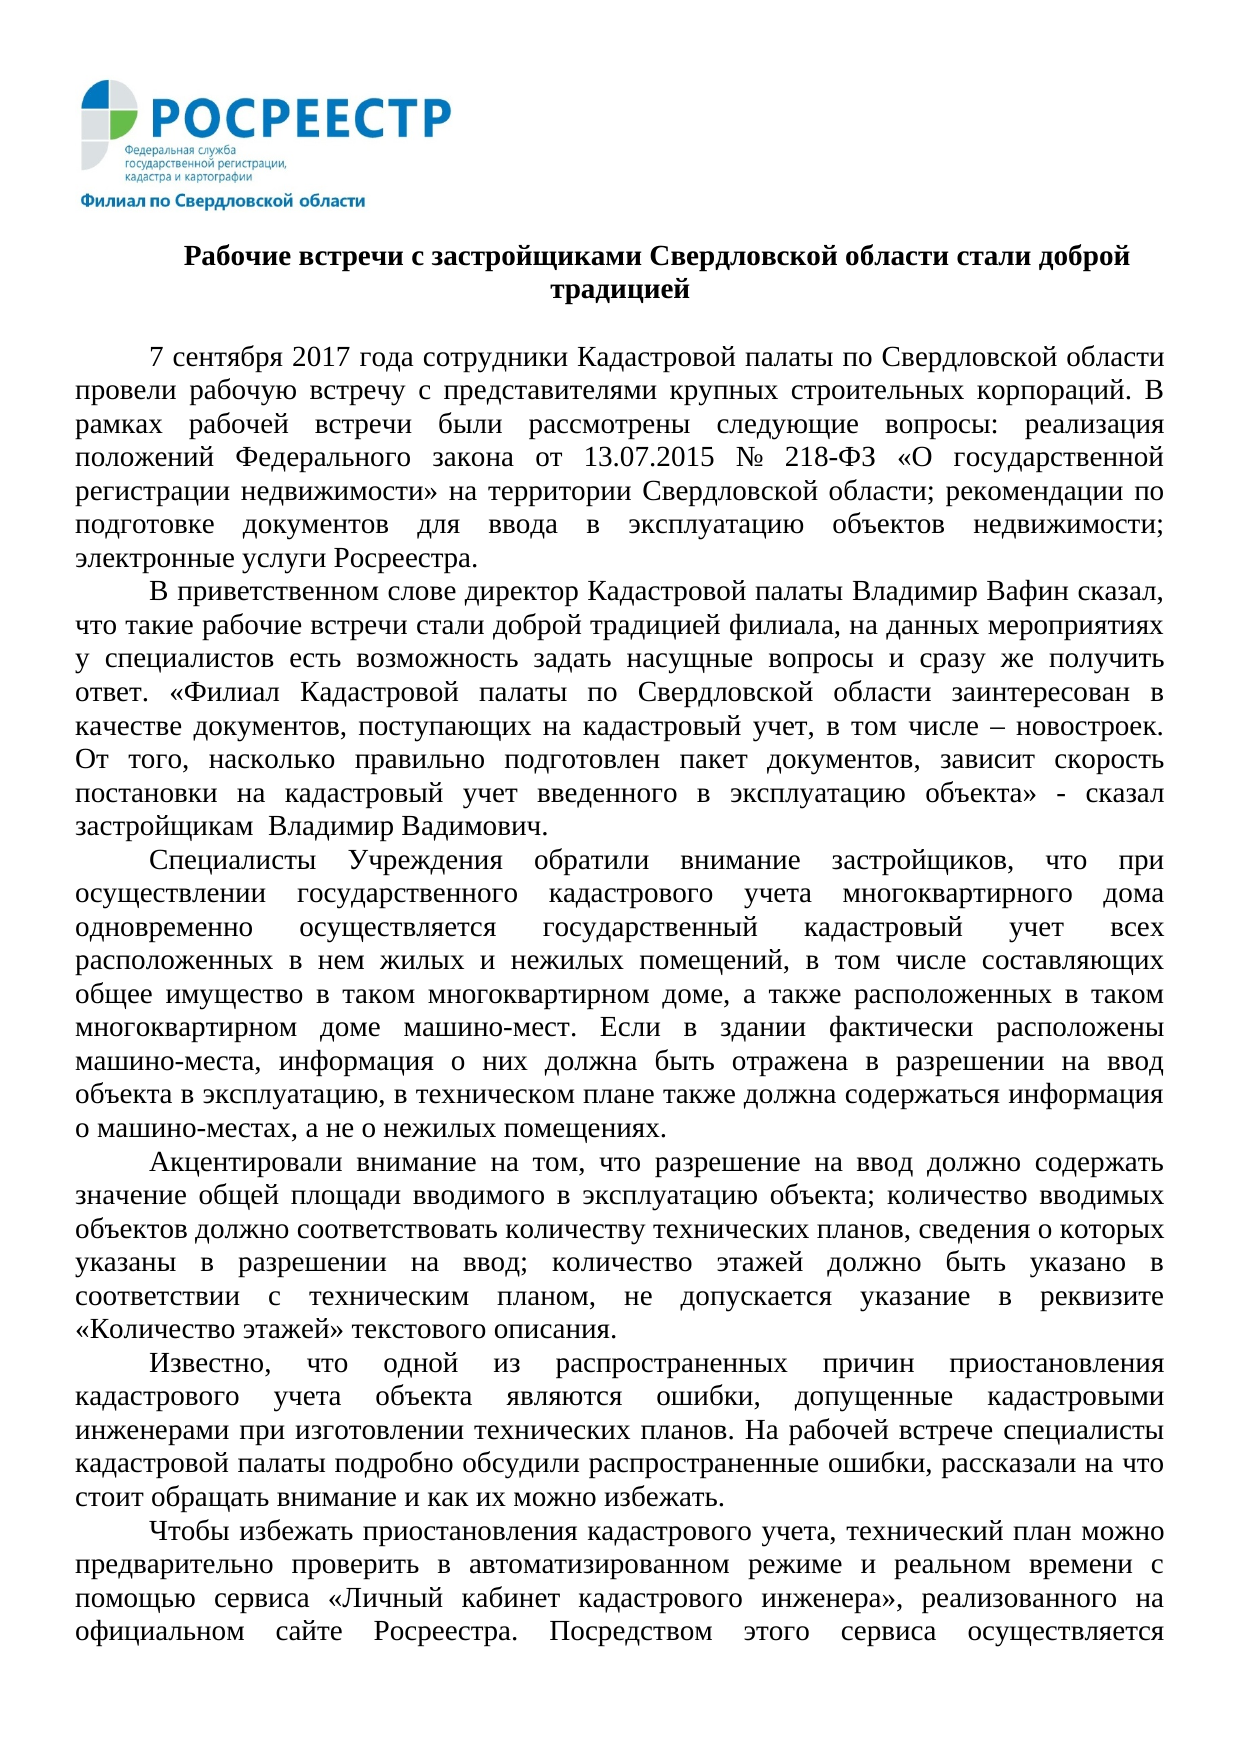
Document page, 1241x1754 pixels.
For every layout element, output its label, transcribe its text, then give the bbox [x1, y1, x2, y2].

text Рабочие встречи с застройщиками Свердловской области стали доброй традицией [75, 238, 1165, 305]
text В приветственном слове директор Кадастровой палаты Владимир Вафин сказал, что такие рабочие встречи стали доброй традицией филиала, на данных мероприятиях у специалистов есть возможность задать насущные вопросы и сразу же получить ответ. «Филиал Кадастровой палаты по Свердловской области заинтересован в качестве документов, поступающих на кадастровый учет, в том числе – новостроек. От того, насколько правильно подготовлен пакет документов, зависит скорость постановки на кадастровый учет введенного в эксплуатацию объекта» - сказал застройщикам Владимир Вадимович. [75, 573, 1165, 842]
text Специалисты Учреждения обратили внимание застройщиков, что при осуществлении государственного кадастрового учета многоквартирного дома одновременно осуществляется государственный кадастровый учет всех расположенных в нем жилых и нежилых помещений, в том числе составляющих общее имущество в таком многоквартирном доме, а также расположенных в таком многоквартирном доме машино-мест. Если в здании фактически расположены машино-места, информация о них должна быть отражена в разрешении на ввод объекта в эксплуатацию, в техническом плане также должна содержаться информация о машино-местах, а не о нежилых помещениях. [75, 842, 1165, 1144]
text Акцентировали внимание на том, что разрешение на ввод должно содержать значение общей площади вводимого в эксплуатацию объекта; количество вводимых объектов должно соответствовать количеству технических планов, сведения о которых указаны в разрешении на ввод; количество этажей должно быть указано в соответствии с техническим планом, не допускается указание в реквизите «Количество этажей» текстового описания. [75, 1144, 1165, 1345]
text 7 сентября 2017 года сотрудники Кадастровой палаты по Свердловской области провели рабочую встречу с представителями крупных строительных корпораций. В рамках рабочей встречи были рассмотрены следующие вопросы: реализация положений Федерального закона от 13.07.2015 № 218-ФЗ «О государственной регистрации недвижимости» на территории Свердловской области; рекомендации по подготовке документов для ввода в эксплуатацию объектов недвижимости; электронные услуги Росреестра. [75, 339, 1165, 573]
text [75, 1513, 1165, 1647]
picture [75, 75, 454, 213]
text Известно, что одной из распространенных причин приостановления кадастрового учета объекта являются ошибки, допущенные кадастровыми инженерами при изготовлении технических планов. На рабочей встрече специалисты кадастровой палаты подробно обсудили распространенные ошибки, рассказали на что стоит обращать внимание и как их можно избежать. [75, 1345, 1165, 1513]
